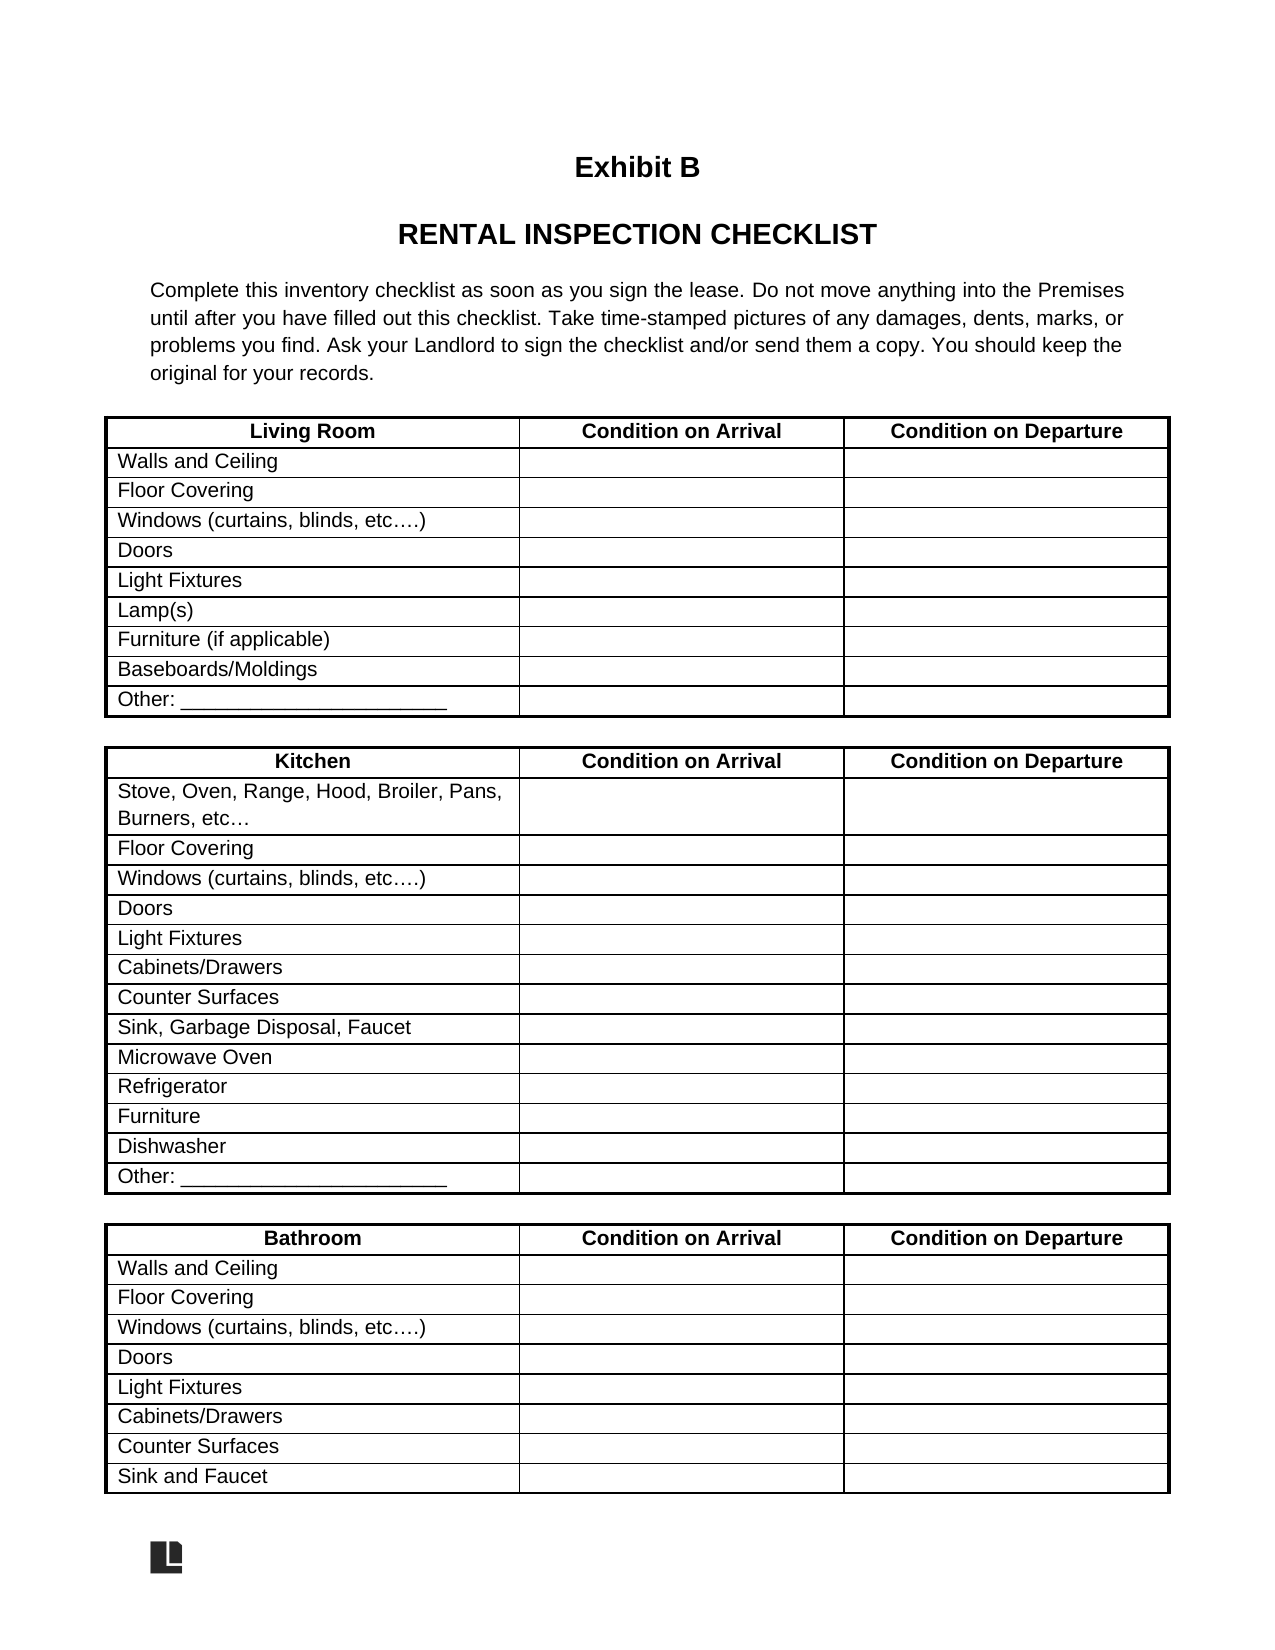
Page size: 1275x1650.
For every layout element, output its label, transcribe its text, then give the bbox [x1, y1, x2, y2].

picture [150, 1541, 183, 1574]
table_cell Sink, Garbage Disposal, Faucet [108, 1015, 519, 1043]
table_cell [520, 1104, 843, 1132]
table_cell [520, 1134, 843, 1162]
table_cell [845, 836, 1167, 864]
table_cell [845, 508, 1167, 536]
table_header Bathroom [108, 1226, 519, 1254]
table_cell [845, 449, 1167, 477]
table_cell [845, 598, 1167, 626]
table_cell [520, 779, 843, 834]
table_header Kitchen [108, 749, 519, 777]
table_cell [520, 598, 843, 626]
table_cell [520, 896, 843, 924]
table_cell [845, 1464, 1167, 1492]
table_cell Dishwasher [108, 1134, 519, 1162]
table_cell [845, 1434, 1167, 1462]
table_cell [520, 687, 843, 715]
table_cell Cabinets/Drawers [108, 955, 519, 983]
table_cell Windows (curtains, blinds, etc….) [108, 866, 519, 894]
table_cell [845, 1104, 1167, 1132]
table_cell Light Fixtures [108, 568, 519, 596]
table_header Condition on Arrival [520, 1226, 843, 1254]
table_cell [845, 1134, 1167, 1162]
table_cell [845, 985, 1167, 1013]
table_cell [520, 1315, 843, 1343]
table_cell Floor Covering [108, 836, 519, 864]
table_cell Light Fixtures [108, 1375, 519, 1403]
table_cell [845, 779, 1167, 834]
table_cell [520, 1285, 843, 1313]
table_cell Baseboards/Moldings [108, 657, 519, 685]
table_cell [520, 925, 843, 953]
table_cell [520, 1074, 843, 1102]
table_cell [520, 1345, 843, 1373]
table_cell Doors [108, 538, 519, 566]
table_cell [845, 687, 1167, 715]
table_cell Windows (curtains, blinds, etc….) [108, 508, 519, 536]
table_cell Walls and Ceiling [108, 449, 519, 477]
text RENTAL INSPECTION CHECKLIST [150, 217, 1125, 251]
table_cell [845, 1045, 1167, 1073]
table_cell [845, 866, 1167, 894]
table_cell [845, 1405, 1167, 1433]
table_cell [520, 657, 843, 685]
table_cell [520, 1434, 843, 1462]
table_cell [845, 925, 1167, 953]
table_header Condition on Arrival [520, 419, 843, 447]
table_cell [520, 478, 843, 507]
table_cell Floor Covering [108, 478, 519, 507]
table_cell Refrigerator [108, 1074, 519, 1102]
table_cell [845, 1285, 1167, 1313]
table_cell [520, 1256, 843, 1284]
table_cell [520, 866, 843, 894]
table_header Condition on Departure [845, 1226, 1167, 1254]
table_cell [520, 538, 843, 566]
table_cell Lamp(s) [108, 598, 519, 626]
table_cell Sink and Faucet [108, 1464, 519, 1492]
table_cell [845, 1164, 1167, 1192]
table_cell [845, 955, 1167, 983]
table_cell [520, 1405, 843, 1433]
table_cell Furniture (if applicable) [108, 627, 519, 656]
table_cell [845, 896, 1167, 924]
table_cell Walls and Ceiling [108, 1256, 519, 1284]
table_cell [520, 568, 843, 596]
table_cell [845, 538, 1167, 566]
table_cell Windows (curtains, blinds, etc….) [108, 1315, 519, 1343]
table_header Condition on Departure [845, 419, 1167, 447]
table_cell Furniture [108, 1104, 519, 1132]
table_cell [845, 627, 1167, 656]
table_cell [520, 627, 843, 656]
text Complete this inventory checklist as soon as you sign the lease. Do not move anything into the Premises until after you have filled out this checklist. Take time-stamped pictures of any damages, dents, marks, or problems you find. Ask your Landlord to sign the checklist and/or send them a copy. You should keep the original for your records. [150, 278, 1125, 384]
table_cell Doors [108, 1345, 519, 1373]
table_cell [845, 1074, 1167, 1102]
table_cell Counter Surfaces [108, 985, 519, 1013]
table_cell [520, 1045, 843, 1073]
table_header Condition on Arrival [520, 749, 843, 777]
table_cell [520, 1015, 843, 1043]
table_header Condition on Departure [845, 749, 1167, 777]
table_cell Microwave Oven [108, 1045, 519, 1073]
table_cell [520, 836, 843, 864]
table_cell Counter Surfaces [108, 1434, 519, 1462]
table_cell [845, 657, 1167, 685]
table_cell [520, 508, 843, 536]
table_cell Light Fixtures [108, 925, 519, 953]
table_cell [845, 1315, 1167, 1343]
table_cell [520, 1164, 843, 1192]
table_cell Other: _______________________ [108, 1164, 519, 1192]
table_cell Stove, Oven, Range, Hood, Broiler, Pans, Burners, etc… [108, 779, 519, 834]
table_cell [520, 1375, 843, 1403]
table_cell Other: _______________________ [108, 687, 519, 715]
table_cell Cabinets/Drawers [108, 1405, 519, 1433]
table_cell [845, 1015, 1167, 1043]
table_cell [520, 985, 843, 1013]
table_cell Floor Covering [108, 1285, 519, 1313]
table_cell [520, 449, 843, 477]
table_cell [845, 1375, 1167, 1403]
table_cell Doors [108, 896, 519, 924]
table_header Living Room [108, 419, 519, 447]
text Exhibit B [150, 150, 1125, 183]
table_cell [520, 1464, 843, 1492]
table_cell [520, 955, 843, 983]
table_cell [845, 478, 1167, 507]
table_cell [845, 568, 1167, 596]
table_cell [845, 1256, 1167, 1284]
table_cell [845, 1345, 1167, 1373]
